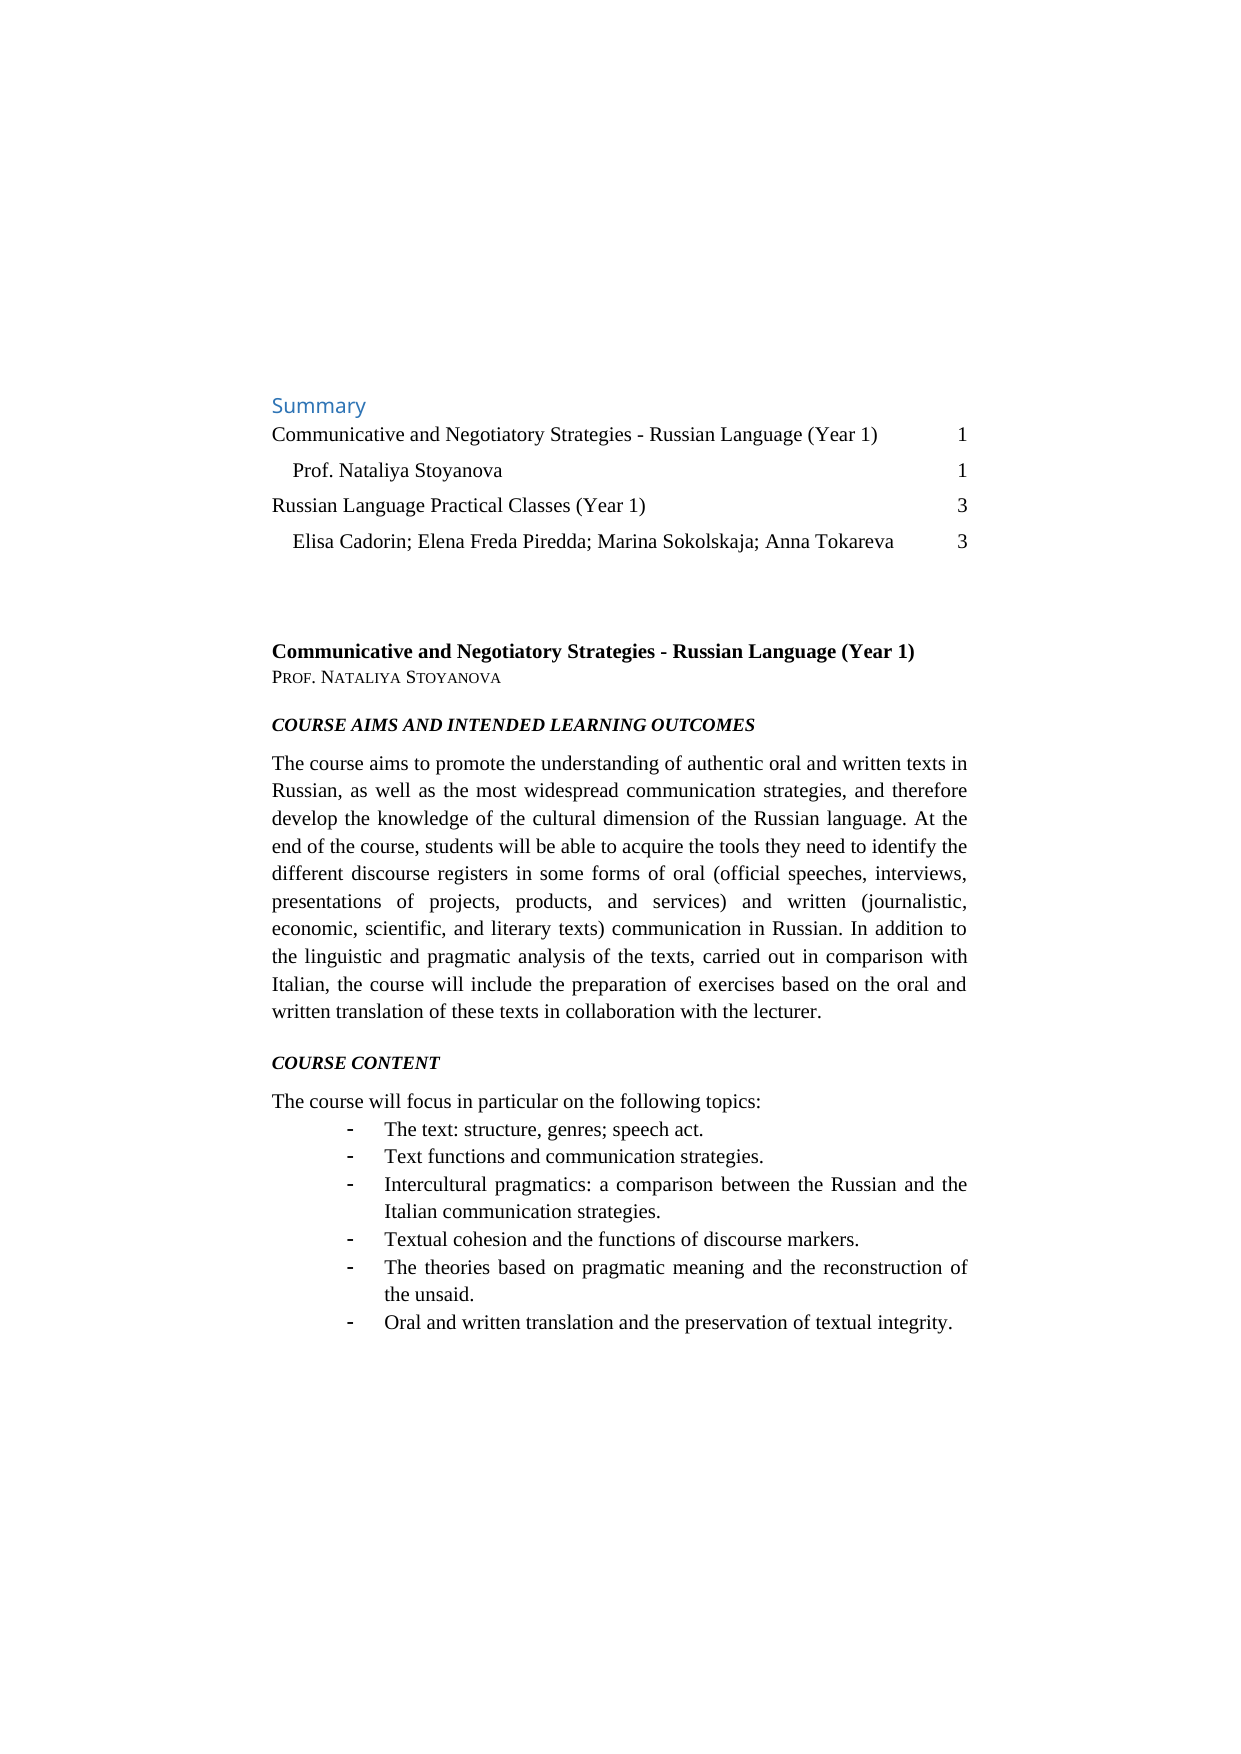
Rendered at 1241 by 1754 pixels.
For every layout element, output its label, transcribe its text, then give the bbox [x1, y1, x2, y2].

list Text functions and communication strategies. [347, 1144, 968, 1168]
text Communicative and Negotiatory Strategies - Russian Language (Year 1) [272, 638, 968, 663]
list The theories based on pragmatic meaning and the reconstruction of the unsaid. [347, 1255, 968, 1306]
text COURSE AIMS AND INTENDED LEARNING OUTCOMES [272, 713, 968, 735]
subtitle Prof. Nataliya Stoyanova [272, 663, 968, 688]
list Textual cohesion and the functions of discourse markers. [347, 1227, 968, 1251]
list The text: structure, genres; speech act. [347, 1117, 968, 1141]
list Oral and written translation and the preservation of textual integrity. [347, 1310, 968, 1334]
list Intercultural pragmatics: a comparison between the Russian and the Italian communication strategies. [347, 1172, 968, 1223]
text COURSE CONTENT [272, 1052, 968, 1073]
text The course will focus in particular on the following topics: [272, 1089, 968, 1113]
text The course aims to promote the understanding of authentic oral and written texts in Russian, as well as the most widespread communication strategies, and therefore develop the knowledge of the cultural dimension of the Russian language. At the end of the course, students will be able to acquire the tools they need to identify the different discourse registers in some forms of oral (official speeches, interviews, presentations of projects, products, and services) and written (journalistic, economic, scientific, and literary texts) communication in Russian. In addition to the linguistic and pragmatic analysis of the texts, carried out in comparison with Italian, the course will include the preparation of exercises based on the oral and written translation of these texts in collaboration with the lecturer. [272, 751, 968, 1023]
